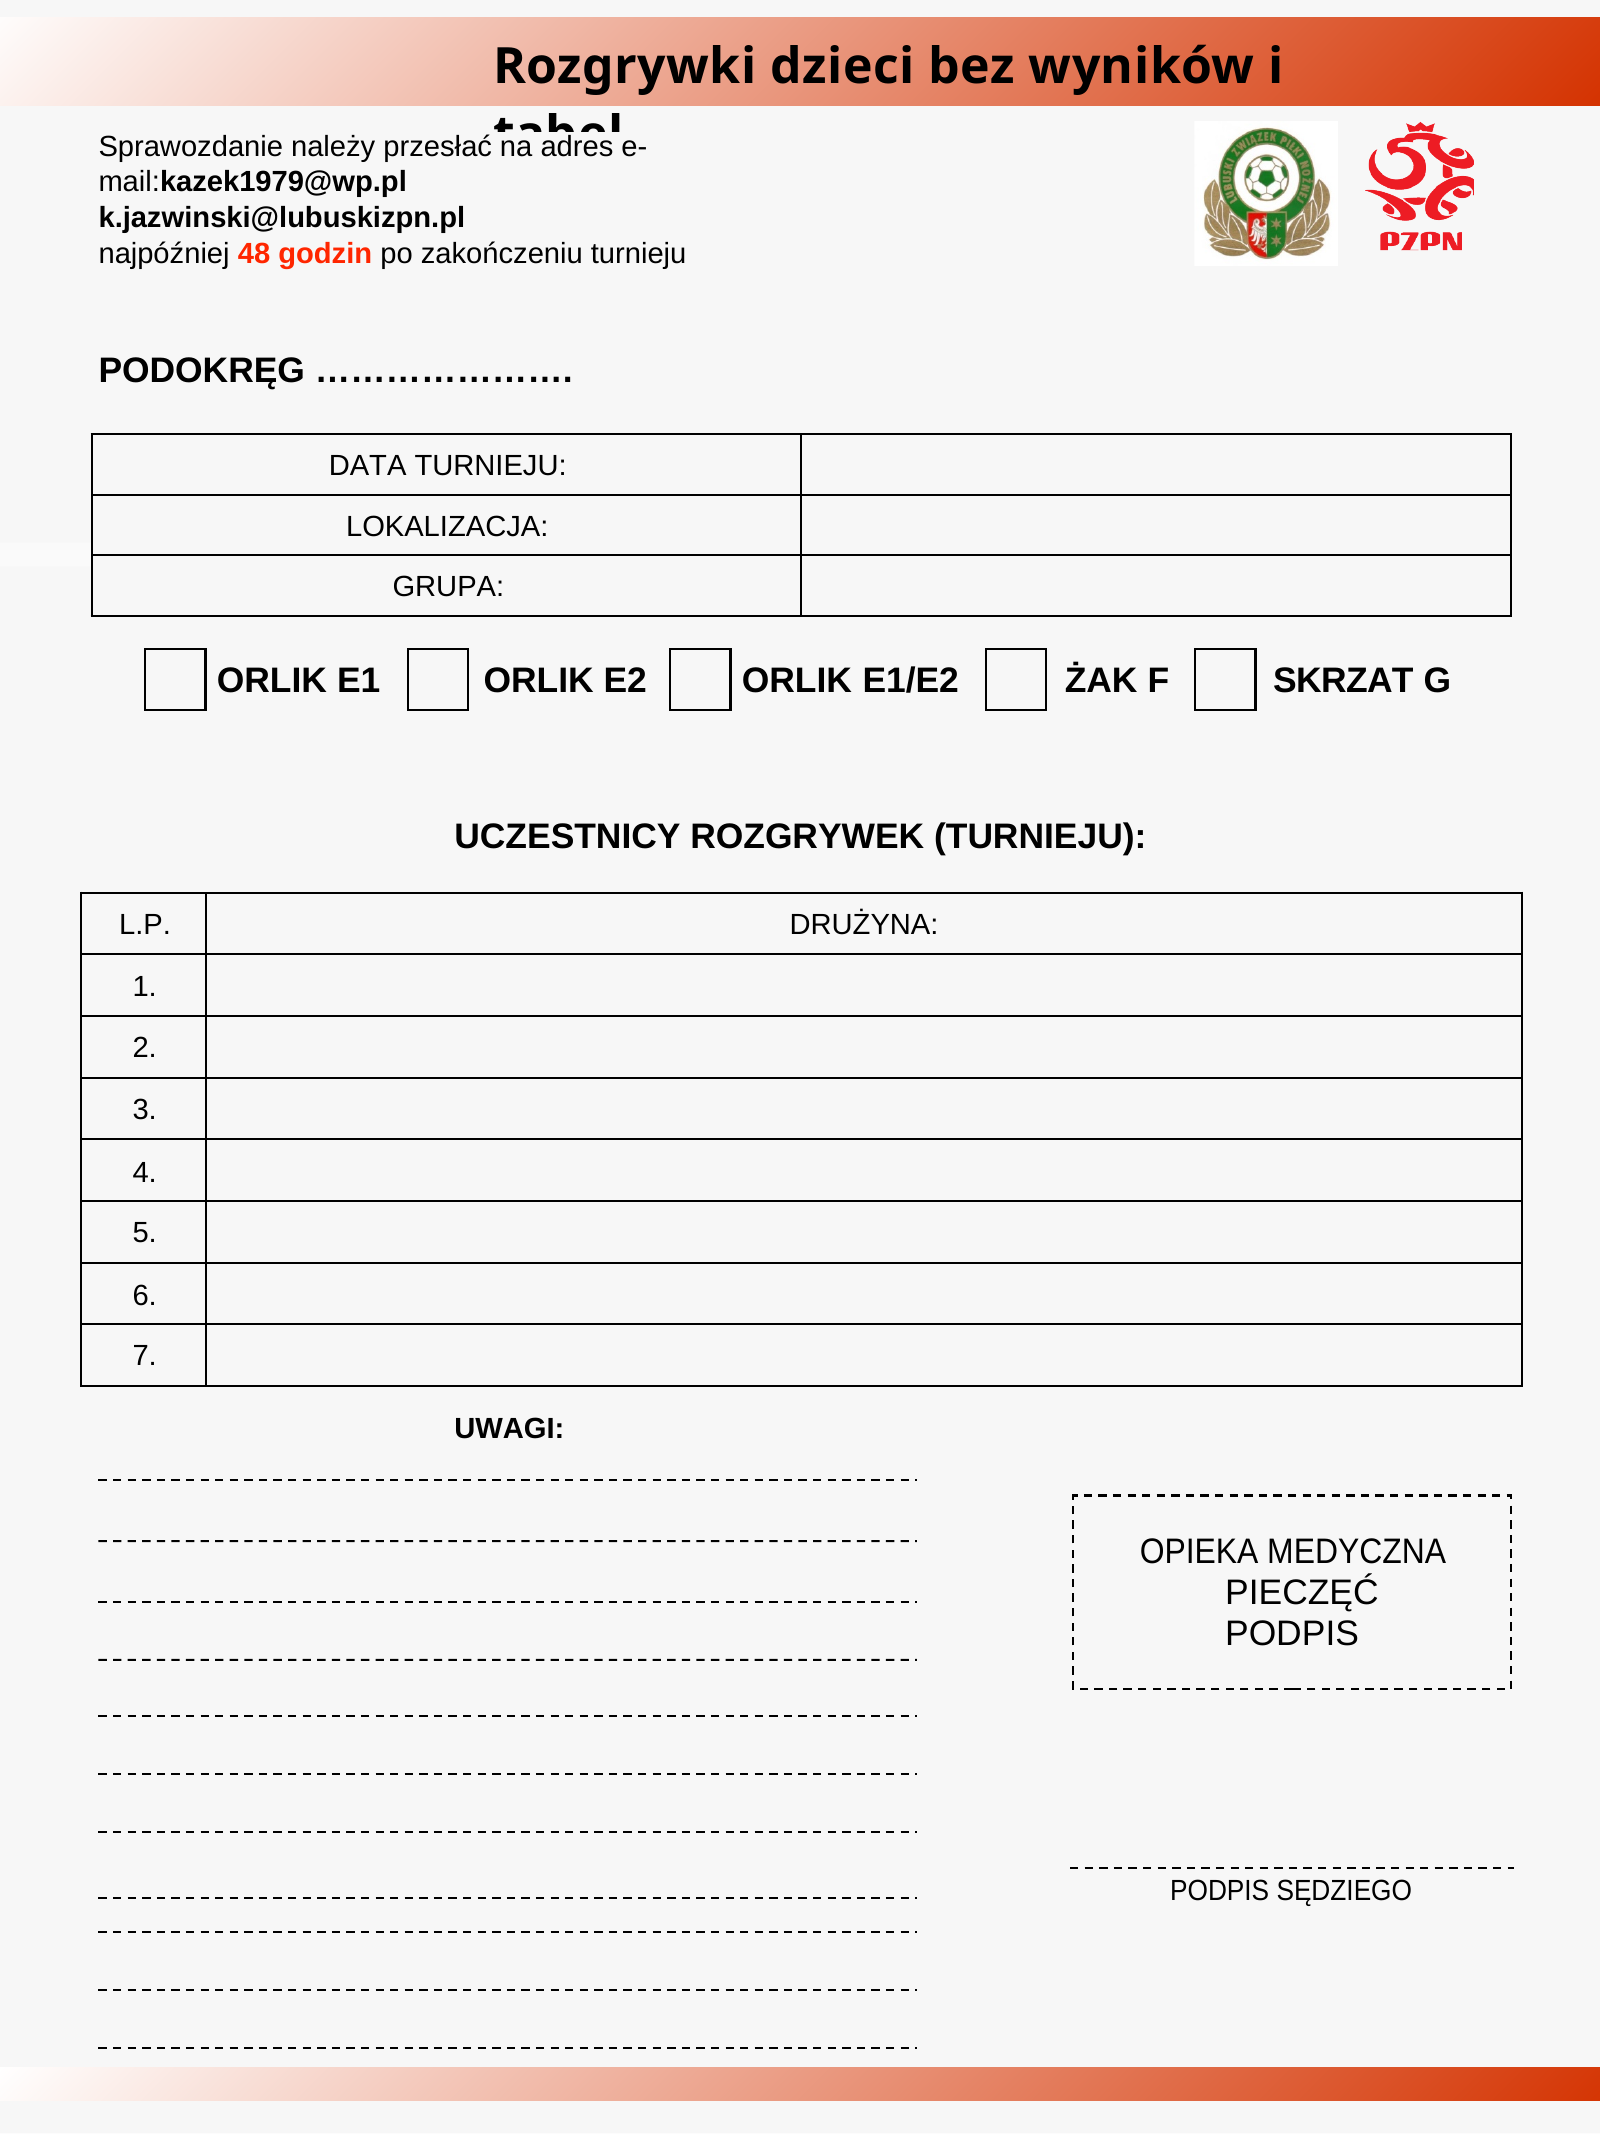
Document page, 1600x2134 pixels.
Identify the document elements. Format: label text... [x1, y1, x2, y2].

picture [409, 700, 467, 709]
table_cell GRUPA: [93, 556, 800, 615]
table_cell [207, 1264, 1521, 1323]
table_cell 3. [82, 1079, 205, 1138]
picture [409, 650, 467, 659]
table_header [802, 435, 1510, 494]
table_cell 1. [82, 955, 205, 1015]
picture [0, 121, 1513, 1962]
table_cell 5. [82, 1202, 205, 1262]
table_cell 4. [82, 1140, 205, 1200]
picture [260, 174, 266, 181]
table_cell [207, 1079, 1521, 1138]
picture [671, 650, 729, 659]
table_header DATA TURNIEJU: [93, 435, 800, 494]
table_cell [207, 955, 1521, 1015]
table_cell LOKALIZACJA: [93, 496, 800, 554]
table_cell [802, 556, 1510, 615]
picture [292, 174, 298, 181]
table_cell 6. [82, 1264, 205, 1323]
text PODPIS SĘDZIEGO [48, 1873, 1412, 1907]
table_cell [207, 1017, 1521, 1077]
picture [987, 700, 1045, 709]
table_cell 7. [82, 1325, 205, 1385]
picture [671, 700, 729, 709]
table_cell [207, 1202, 1521, 1262]
table_header L.P. [82, 894, 205, 953]
text UWAGI: [454, 1411, 1554, 1444]
subtitle ORLIK E1 ORLIK E2 ORLIK E1/E2 ŻAK F SKRZAT G [217, 659, 1554, 700]
table_cell [207, 1325, 1521, 1385]
text UCZESTNICY ROZGRYWEK (TURNIEJU): [454, 816, 1554, 856]
table_cell [207, 1140, 1521, 1200]
table_cell [802, 496, 1510, 554]
table_header DRUŻYNA: [207, 894, 1521, 953]
picture [987, 650, 1045, 659]
picture [1196, 650, 1254, 659]
picture [1196, 700, 1254, 709]
table_cell 2. [82, 1017, 205, 1077]
picture [313, 178, 321, 188]
